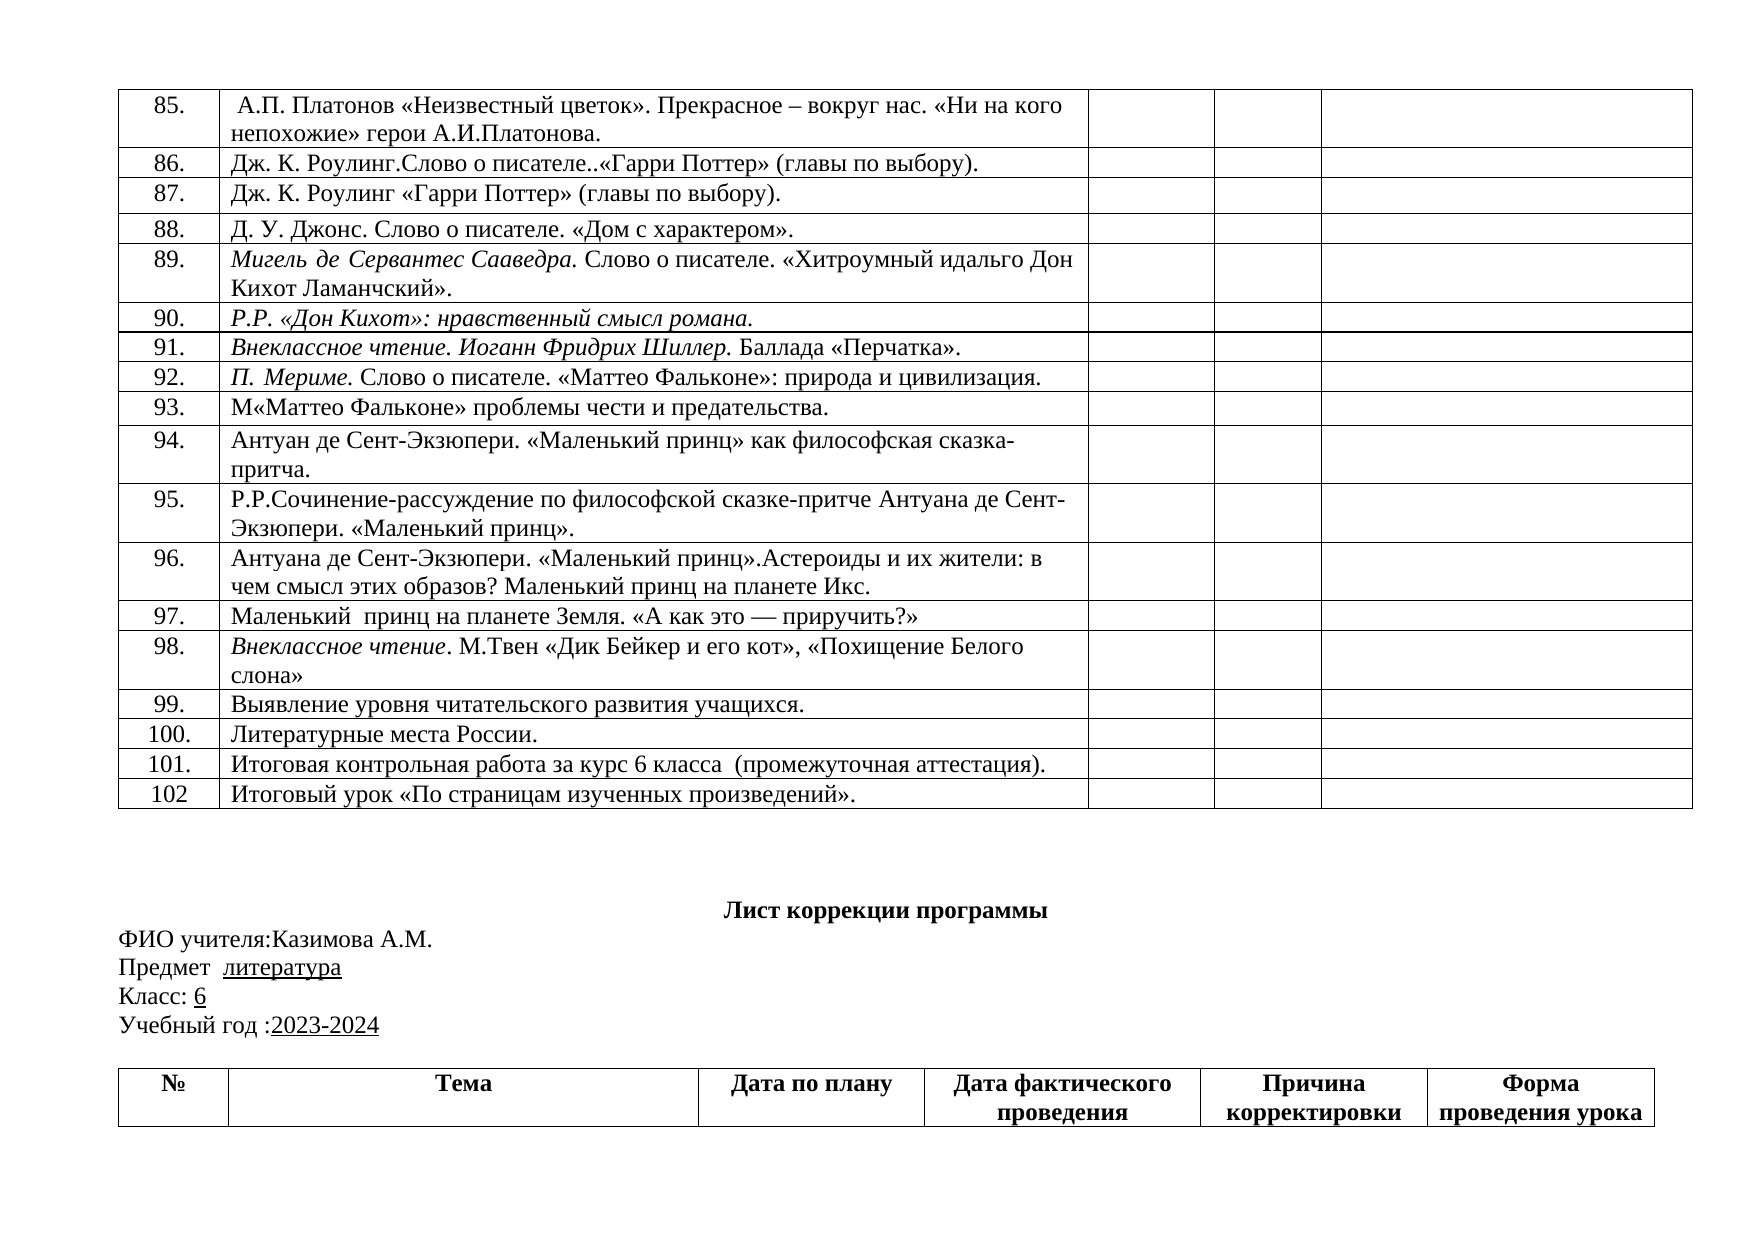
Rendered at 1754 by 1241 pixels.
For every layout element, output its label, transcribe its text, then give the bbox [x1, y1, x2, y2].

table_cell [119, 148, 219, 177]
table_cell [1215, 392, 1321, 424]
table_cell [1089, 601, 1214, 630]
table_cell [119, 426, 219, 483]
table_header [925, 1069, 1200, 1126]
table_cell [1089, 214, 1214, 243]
text Лист коррекции программы [118, 895, 1654, 924]
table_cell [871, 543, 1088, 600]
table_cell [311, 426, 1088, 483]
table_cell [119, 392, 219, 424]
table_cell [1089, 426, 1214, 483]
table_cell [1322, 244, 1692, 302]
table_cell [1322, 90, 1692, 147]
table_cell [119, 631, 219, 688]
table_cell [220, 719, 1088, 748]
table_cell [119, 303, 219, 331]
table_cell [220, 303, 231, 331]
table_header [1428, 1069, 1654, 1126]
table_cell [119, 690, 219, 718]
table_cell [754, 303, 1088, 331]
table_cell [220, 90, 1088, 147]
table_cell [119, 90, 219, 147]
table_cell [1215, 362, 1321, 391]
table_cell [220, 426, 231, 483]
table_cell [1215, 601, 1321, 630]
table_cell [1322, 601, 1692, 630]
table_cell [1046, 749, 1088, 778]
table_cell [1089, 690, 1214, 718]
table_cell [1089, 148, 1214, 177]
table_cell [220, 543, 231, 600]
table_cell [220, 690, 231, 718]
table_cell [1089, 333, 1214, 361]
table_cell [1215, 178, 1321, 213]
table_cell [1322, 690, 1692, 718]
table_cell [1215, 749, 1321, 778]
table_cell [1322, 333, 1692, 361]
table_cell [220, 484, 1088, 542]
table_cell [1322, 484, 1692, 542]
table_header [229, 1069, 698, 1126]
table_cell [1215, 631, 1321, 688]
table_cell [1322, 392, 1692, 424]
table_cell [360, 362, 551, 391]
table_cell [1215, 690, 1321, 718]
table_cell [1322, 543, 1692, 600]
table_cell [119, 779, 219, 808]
text Класс: 6 [118, 981, 1654, 1010]
text ФИО учителя:Казимова А.М. [118, 924, 1654, 952]
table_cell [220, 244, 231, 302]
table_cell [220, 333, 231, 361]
text Предмет литература [118, 952, 1654, 981]
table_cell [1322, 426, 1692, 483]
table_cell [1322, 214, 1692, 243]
text Учебный год :2023-2024 [118, 1010, 1654, 1039]
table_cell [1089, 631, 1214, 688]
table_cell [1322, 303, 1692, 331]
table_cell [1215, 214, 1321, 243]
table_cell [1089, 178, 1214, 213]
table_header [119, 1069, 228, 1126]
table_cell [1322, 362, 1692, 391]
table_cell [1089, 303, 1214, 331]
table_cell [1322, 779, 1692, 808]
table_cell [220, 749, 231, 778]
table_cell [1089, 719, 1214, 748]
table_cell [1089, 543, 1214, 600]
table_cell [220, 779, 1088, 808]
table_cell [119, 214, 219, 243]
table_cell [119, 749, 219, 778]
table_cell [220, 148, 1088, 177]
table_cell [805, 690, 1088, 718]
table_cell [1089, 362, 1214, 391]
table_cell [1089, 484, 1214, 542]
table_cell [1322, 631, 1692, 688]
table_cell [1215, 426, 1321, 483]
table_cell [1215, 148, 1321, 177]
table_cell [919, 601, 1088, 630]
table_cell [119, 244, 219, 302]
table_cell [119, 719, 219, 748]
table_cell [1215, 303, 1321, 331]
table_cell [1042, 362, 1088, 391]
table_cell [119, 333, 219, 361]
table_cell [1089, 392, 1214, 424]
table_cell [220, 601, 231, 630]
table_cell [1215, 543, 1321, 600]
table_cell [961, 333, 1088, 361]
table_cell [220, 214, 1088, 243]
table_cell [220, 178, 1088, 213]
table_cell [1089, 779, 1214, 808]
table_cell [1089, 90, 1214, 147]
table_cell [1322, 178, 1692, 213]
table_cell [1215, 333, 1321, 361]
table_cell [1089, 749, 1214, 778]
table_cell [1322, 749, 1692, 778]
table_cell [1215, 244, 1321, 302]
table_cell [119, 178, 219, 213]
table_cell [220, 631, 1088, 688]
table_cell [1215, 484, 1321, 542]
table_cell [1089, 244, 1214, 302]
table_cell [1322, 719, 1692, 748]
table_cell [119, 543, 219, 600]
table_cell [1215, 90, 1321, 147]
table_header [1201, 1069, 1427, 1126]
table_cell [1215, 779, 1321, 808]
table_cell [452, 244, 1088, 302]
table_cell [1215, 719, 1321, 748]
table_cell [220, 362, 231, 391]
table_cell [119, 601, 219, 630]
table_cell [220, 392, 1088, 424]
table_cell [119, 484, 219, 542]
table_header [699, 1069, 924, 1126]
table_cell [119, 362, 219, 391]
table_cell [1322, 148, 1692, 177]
